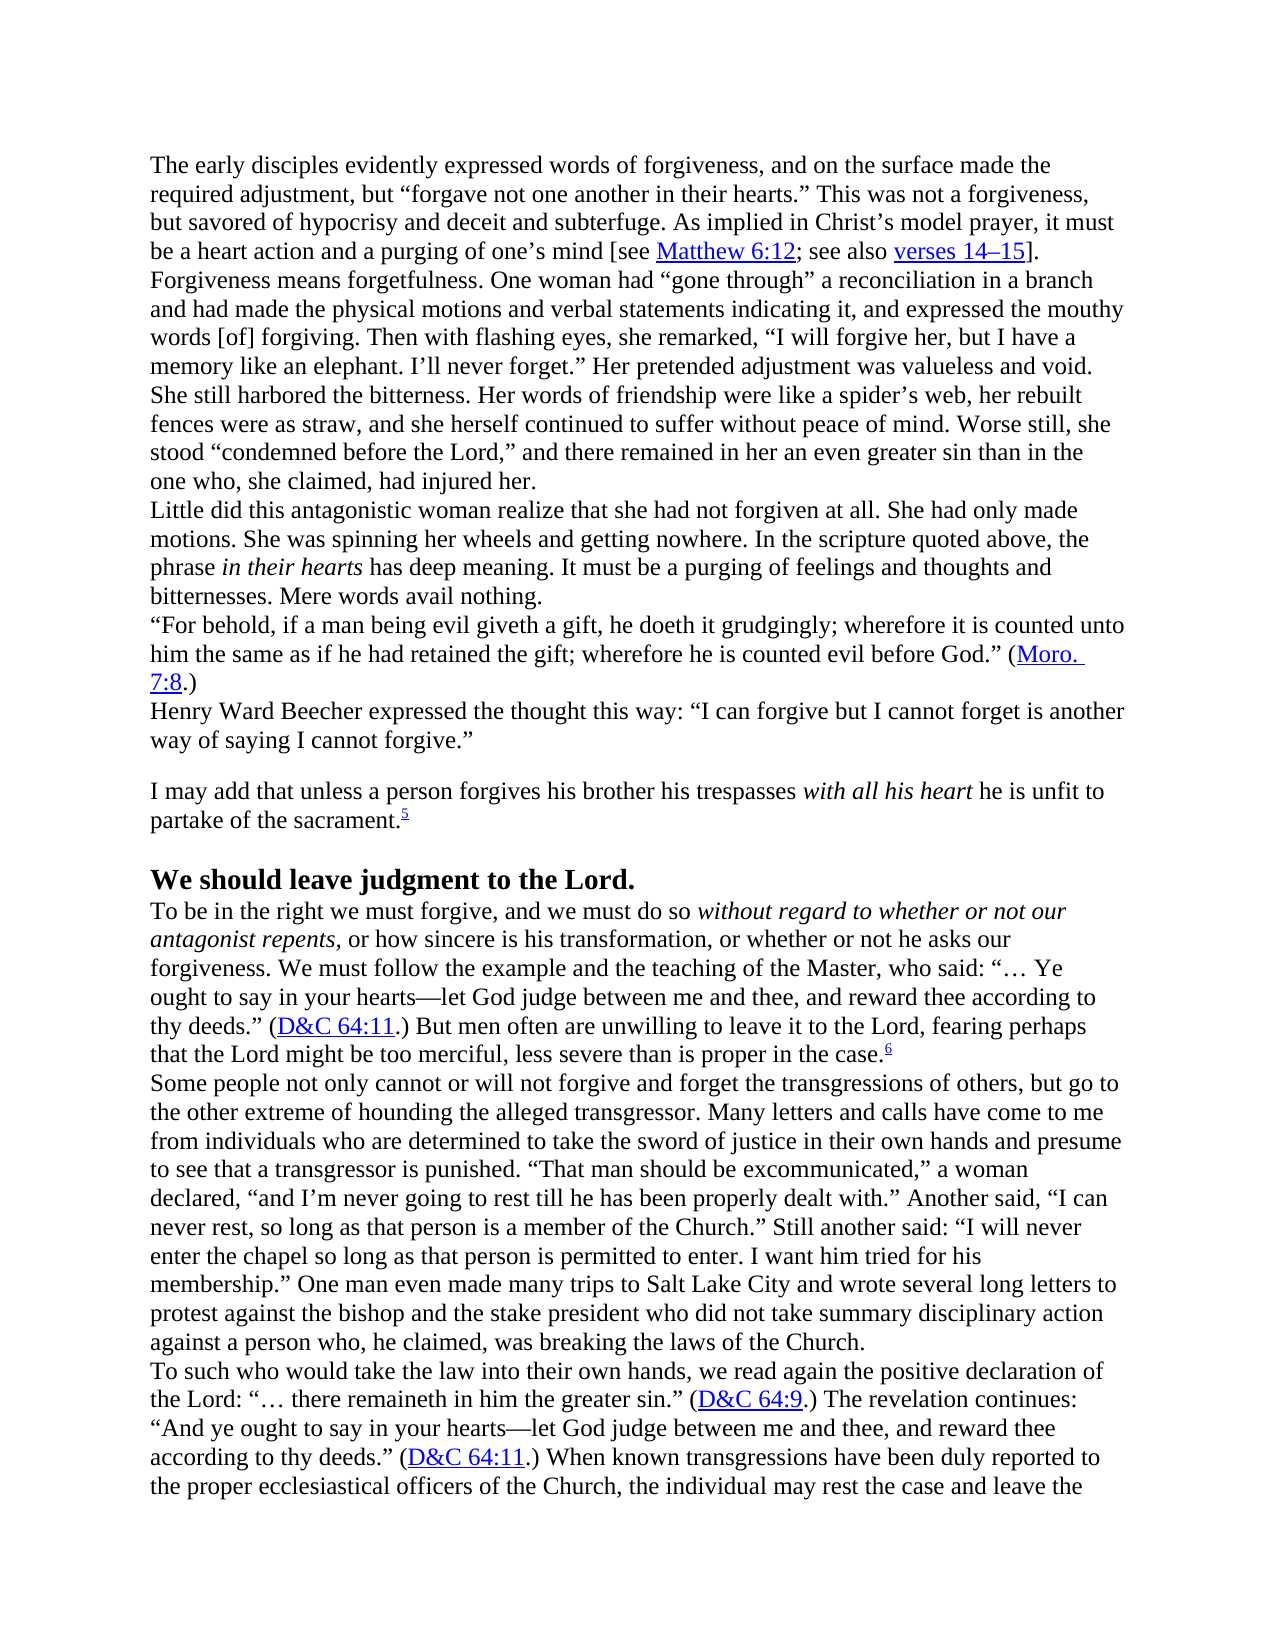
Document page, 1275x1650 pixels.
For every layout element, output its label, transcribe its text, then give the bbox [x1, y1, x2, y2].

text “For behold, if a man being evil giveth a gift, he doeth it grudgingly; wherefore it is counted unto him the same as if he had retained the gift; wherefore he is counted evil before God.” (Moro. 7:8.) [150, 610, 1125, 696]
text The early disciples evidently expressed words of forgiveness, and on the surface made the required adjustment, but “forgave not one another in their hearts.” This was not a forgiveness, but savored of hypocrisy and deceit and subterfuge. As implied in Christ’s model prayer, it must be a heart action and a purging of one’s mind [see Matthew 6:12; see also verses 14–15]. Forgiveness means forgetfulness. One woman had “gone through” a reconciliation in a branch and had made the physical motions and verbal statements indicating it, and expressed the mouthy words [of] forgiving. Then with flashing eyes, she remarked, “I will forgive her, but I have a memory like an elephant. I’ll never forget.” Her pretended adjustment was valueless and void. She still harbored the bitterness. Her words of friendship were like a spider’s web, her rebuilt fences were as straw, and she herself continued to suffer without peace of mind. Worse still, she stood “condemned before the Lord,” and there remained in her an even greater sin than in the one who, she claimed, had injured her. [150, 150, 1125, 495]
text We should leave judgment to the Lord. [150, 862, 1125, 896]
text To be in the right we must forgive, and we must do so without regard to whether or not our antagonist repents, or how sincere is his transformation, or whether or not he asks our forgiveness. We must follow the example and the teaching of the Master, who said: “… Ye ought to say in your hearts—let God judge between me and thee, and reward thee according to thy deeds.” (D&C 64:11.) But men often are unwilling to leave it to the Lord, fearing perhaps that the Lord might be too merciful, less severe than is proper in the case.6 [150, 896, 1125, 1068]
text Little did this antagonistic woman realize that she had not forgiven at all. She had only made motions. She was spinning her wheels and getting nowhere. In the scripture quoted above, the phrase in their hearts has deep meaning. It must be a purging of feelings and thoughts and bitternesses. Mere words avail nothing. [150, 495, 1125, 610]
text Henry Ward Beecher expressed the thought this way: “I can forgive but I cannot forget is another way of saying I cannot forgive.” [150, 696, 1125, 754]
text Some people not only cannot or will not forgive and forget the transgressions of others, but go to the other extreme of hounding the alleged transgressor. Many letters and calls have come to me from individuals who are determined to take the sword of justice in their own hands and presume to see that a transgressor is punished. “That man should be excommunicated,” a woman declared, “and I’m never going to rest till he has been properly dealt with.” Another said, “I can never rest, so long as that person is a member of the Church.” Still another said: “I will never enter the chapel so long as that person is permitted to enter. I want him tried for his membership.” One man even made many trips to Salt Lake City and wrote several long letters to protest against the bishop and the stake president who did not take summary disciplinary action against a person who, he claimed, was breaking the laws of the Church. [150, 1068, 1125, 1356]
text I may add that unless a person forgives his brother his trespasses with all his heart he is unfit to partake of the sacrament.5 [150, 776, 1125, 833]
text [150, 1356, 1125, 1499]
